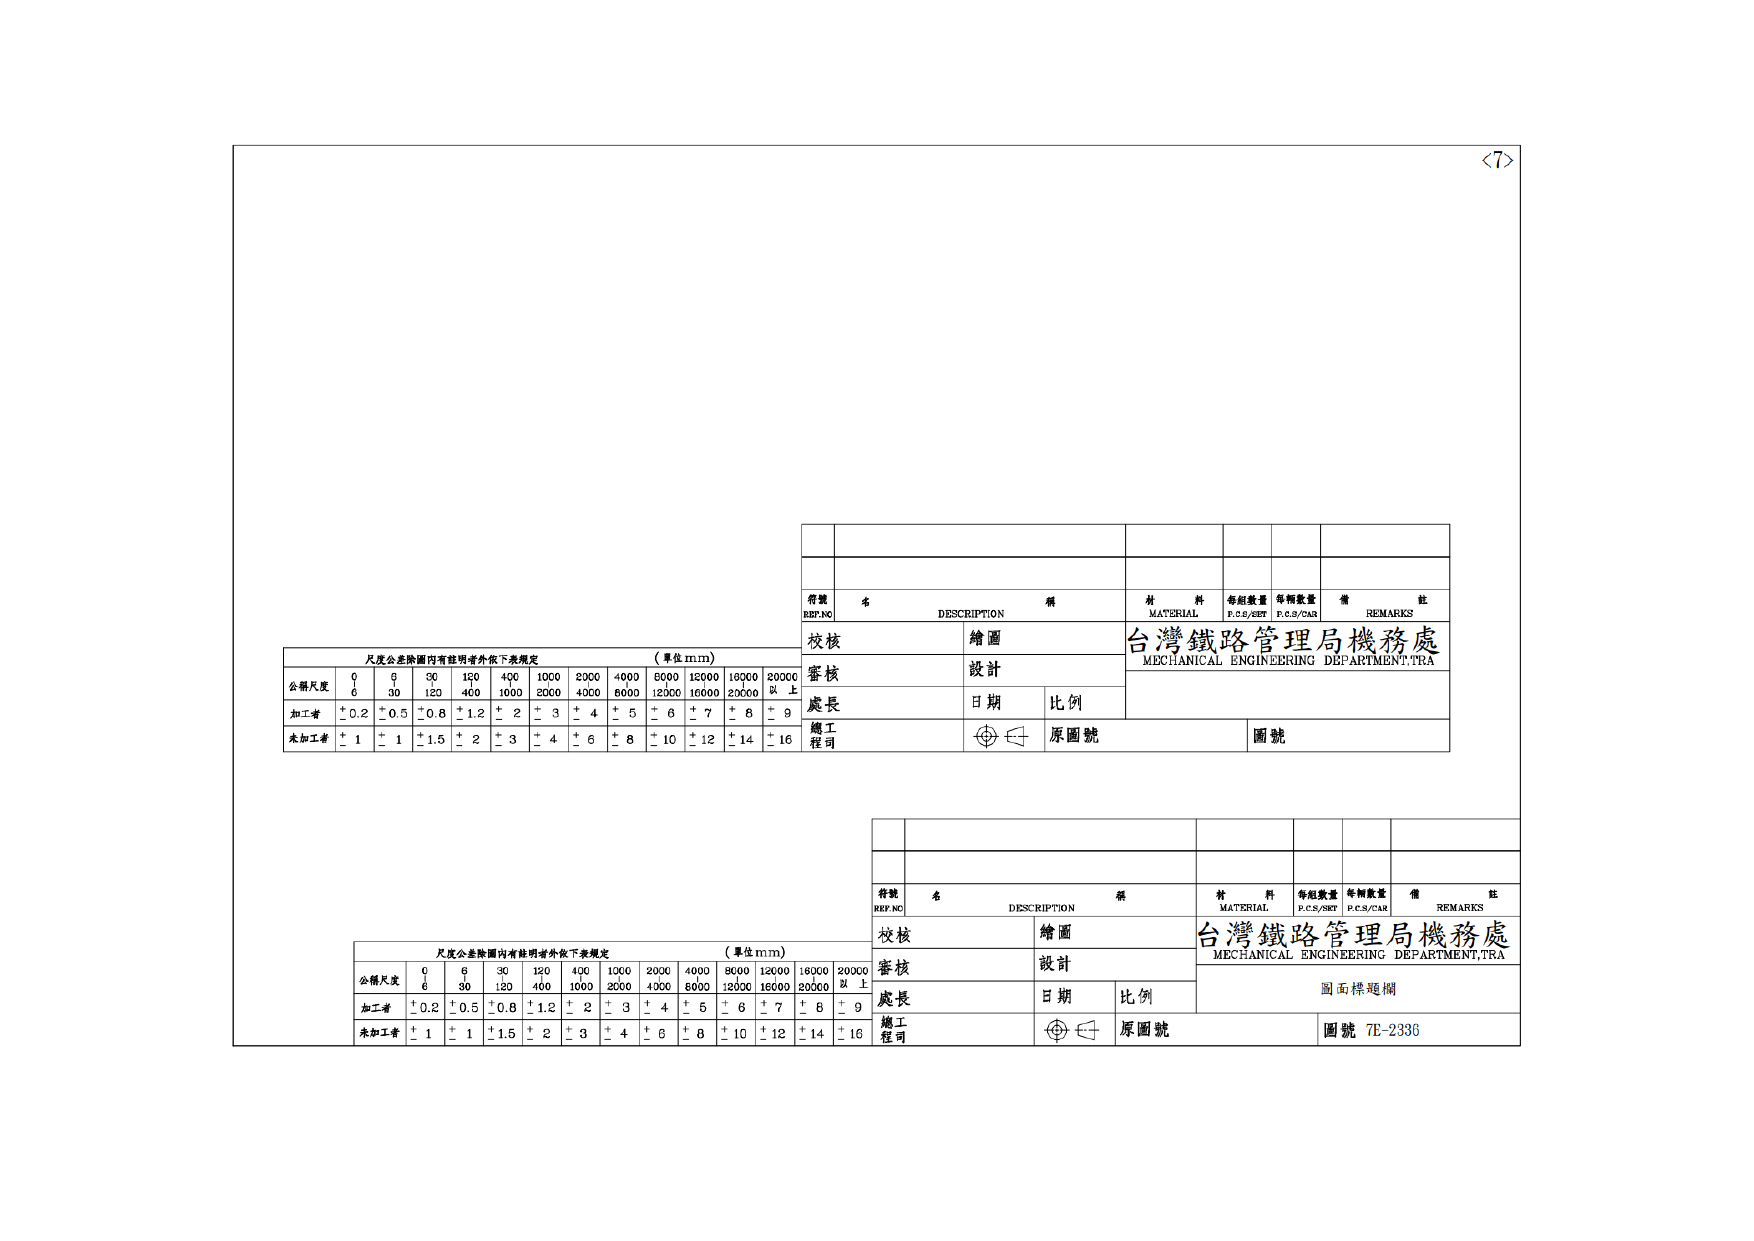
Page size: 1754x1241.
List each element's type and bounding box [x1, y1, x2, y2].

picture [214, 125, 1540, 1064]
